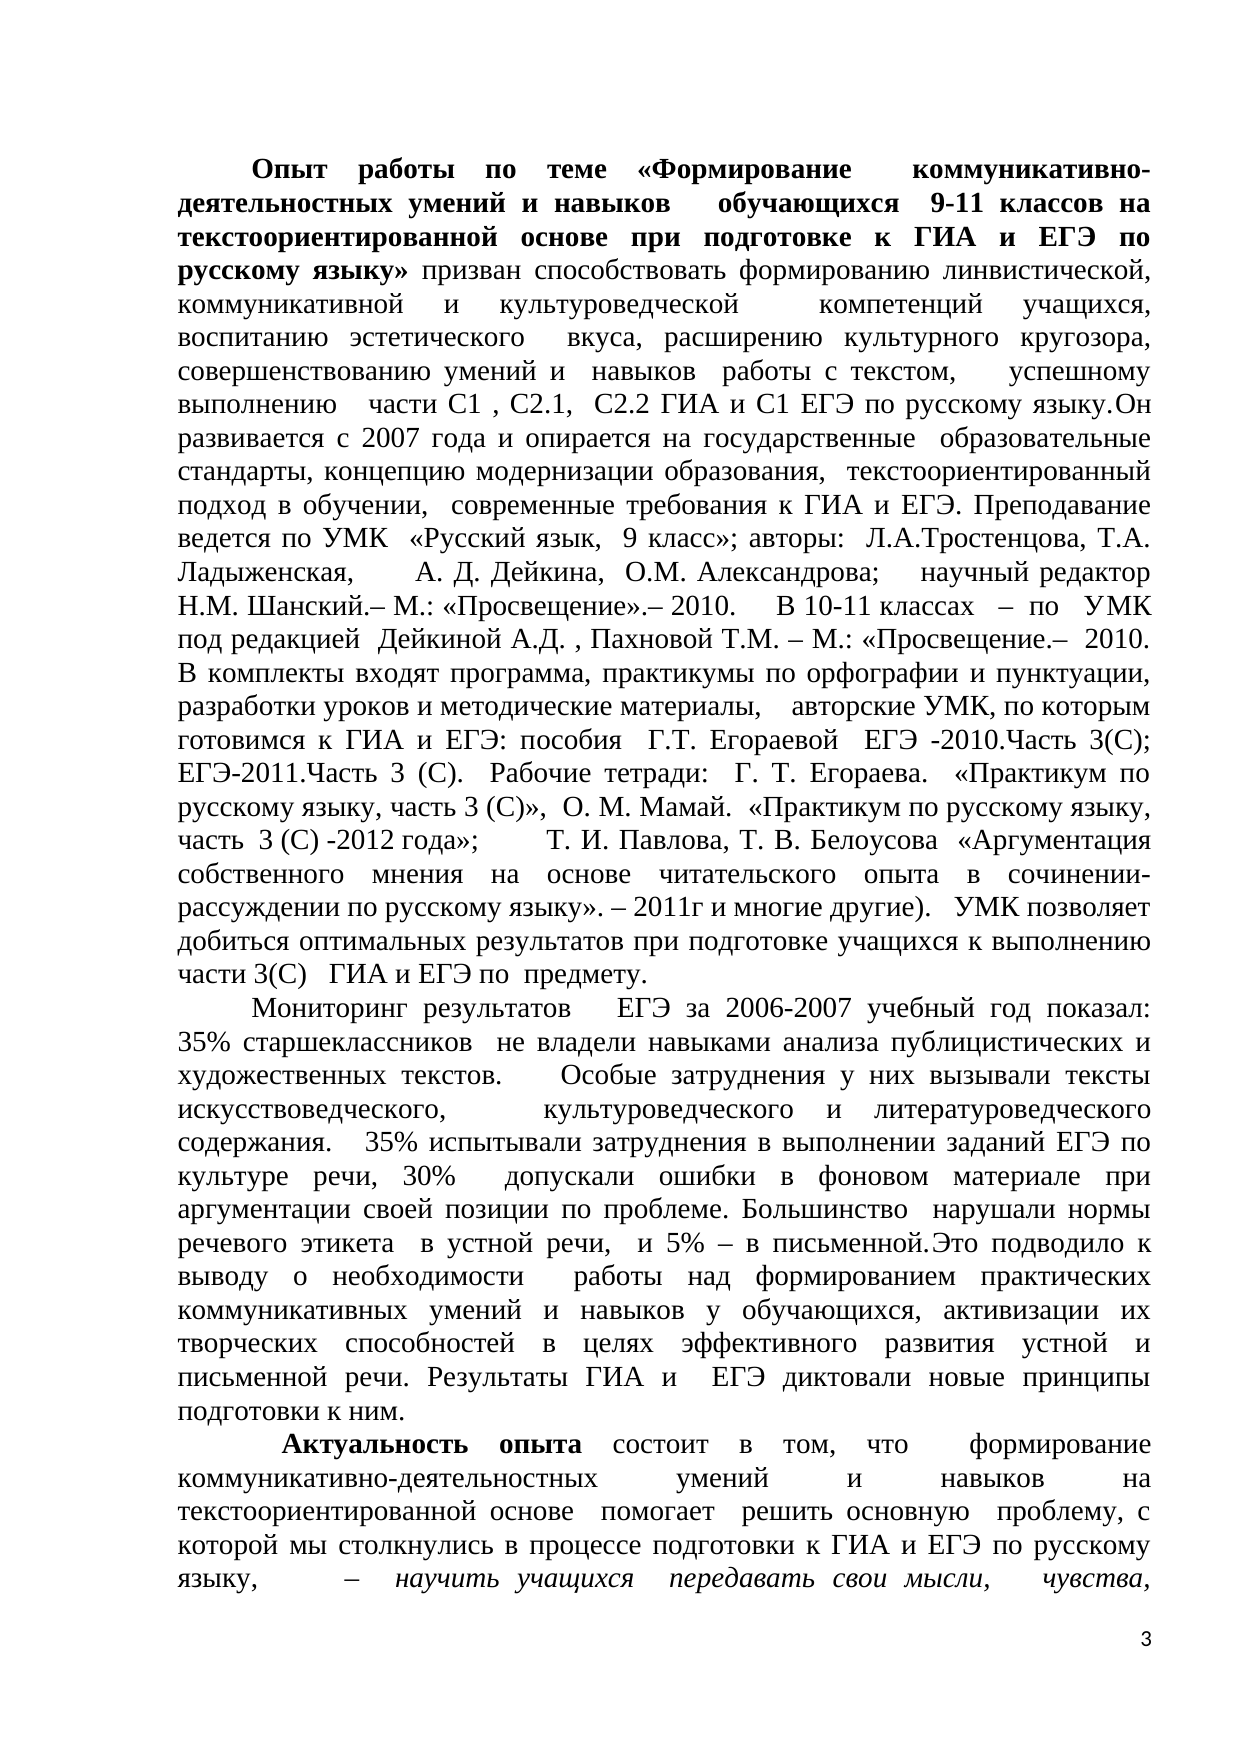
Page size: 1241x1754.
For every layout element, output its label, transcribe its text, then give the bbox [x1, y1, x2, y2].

text Опыт работы по теме «Формирование коммуникативно-деятельностных умений и навыков обучающихся 9-11 классов на текстоориентированной основе при подготовке к ГИА и ЕГЭ по русскому языку» призван способствовать формированию линвистической, коммуникативной и культуроведческой компетенций учащихся, воспитанию эстетического вкуса, расширению культурного кругозора, совершенствованию умений и навыков работы с текстом, успешному выполнению части С1 , С2.1, С2.2 ГИА и С1 ЕГЭ по русскому языку.Он развивается с 2007 года и опирается на государственные образовательные стандарты, концепцию модернизации образования, текстоориентированный подход в обучении, современные требования к ГИА и ЕГЭ. Преподавание ведется по УМК «Русский язык, 9 класс»; авторы: Л.А.Тростенцова, Т.А. Ладыженская, А. Д. Дейкина, О.М. Александрова; научный редактор Н.М. Шанский.– М.: «Просвещение».– 2010. В 10-11 классах – по УМК под редакцией Дейкиной А.Д. , Пахновой Т.М. – М.: «Просвещение.– 2010. В комплекты входят программа, практикумы по орфографии и пунктуации, разработки уроков и методические материалы, авторские УМК, по которым готовимся к ГИА и ЕГЭ: пособия Г.Т. Егораевой ЕГЭ -2010.Часть 3(С); ЕГЭ-2011.Часть 3 (С). Рабочие тетради: Г. Т. Егораева. «Практикум по русскому языку, часть 3 (С)», О. М. Мамай. «Практикум по русскому языку, часть 3 (С) -2012 года»; Т. И. Павлова, Т. В. Белоусова «Аргументация собственного мнения на основе читательского опыта в сочинении-рассуждении по русскому языку». – 2011г и многие другие). УМК позволяет добиться оптимальных результатов при подготовке учащихся к выполнению части 3(С) ГИА и ЕГЭ по предмету. [177, 152, 1152, 990]
text Мониторинг результатов ЕГЭ за 2006-2007 учебный год показал: 35% старшеклассников не владели навыками анализа публицистических и художественных текстов. Особые затруднения у них вызывали тексты искусствоведческого, культуроведческого и литературоведческого содержания. 35% испытывали затруднения в выполнении заданий ЕГЭ по культуре речи, 30% допускали ошибки в фоновом материале при аргументации своей позиции по проблеме. Большинство нарушали нормы речевого этикета в устной речи, и 5% – в письменной.Это подводило к выводу о необходимости работы над формированием практических коммуникативных умений и навыков у обучающихся, активизации их творческих способностей в целях эффективного развития устной и письменной речи. Результаты ГИА и ЕГЭ диктовали новые принципы подготовки к ним. [177, 990, 1152, 1426]
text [177, 1426, 1152, 1594]
